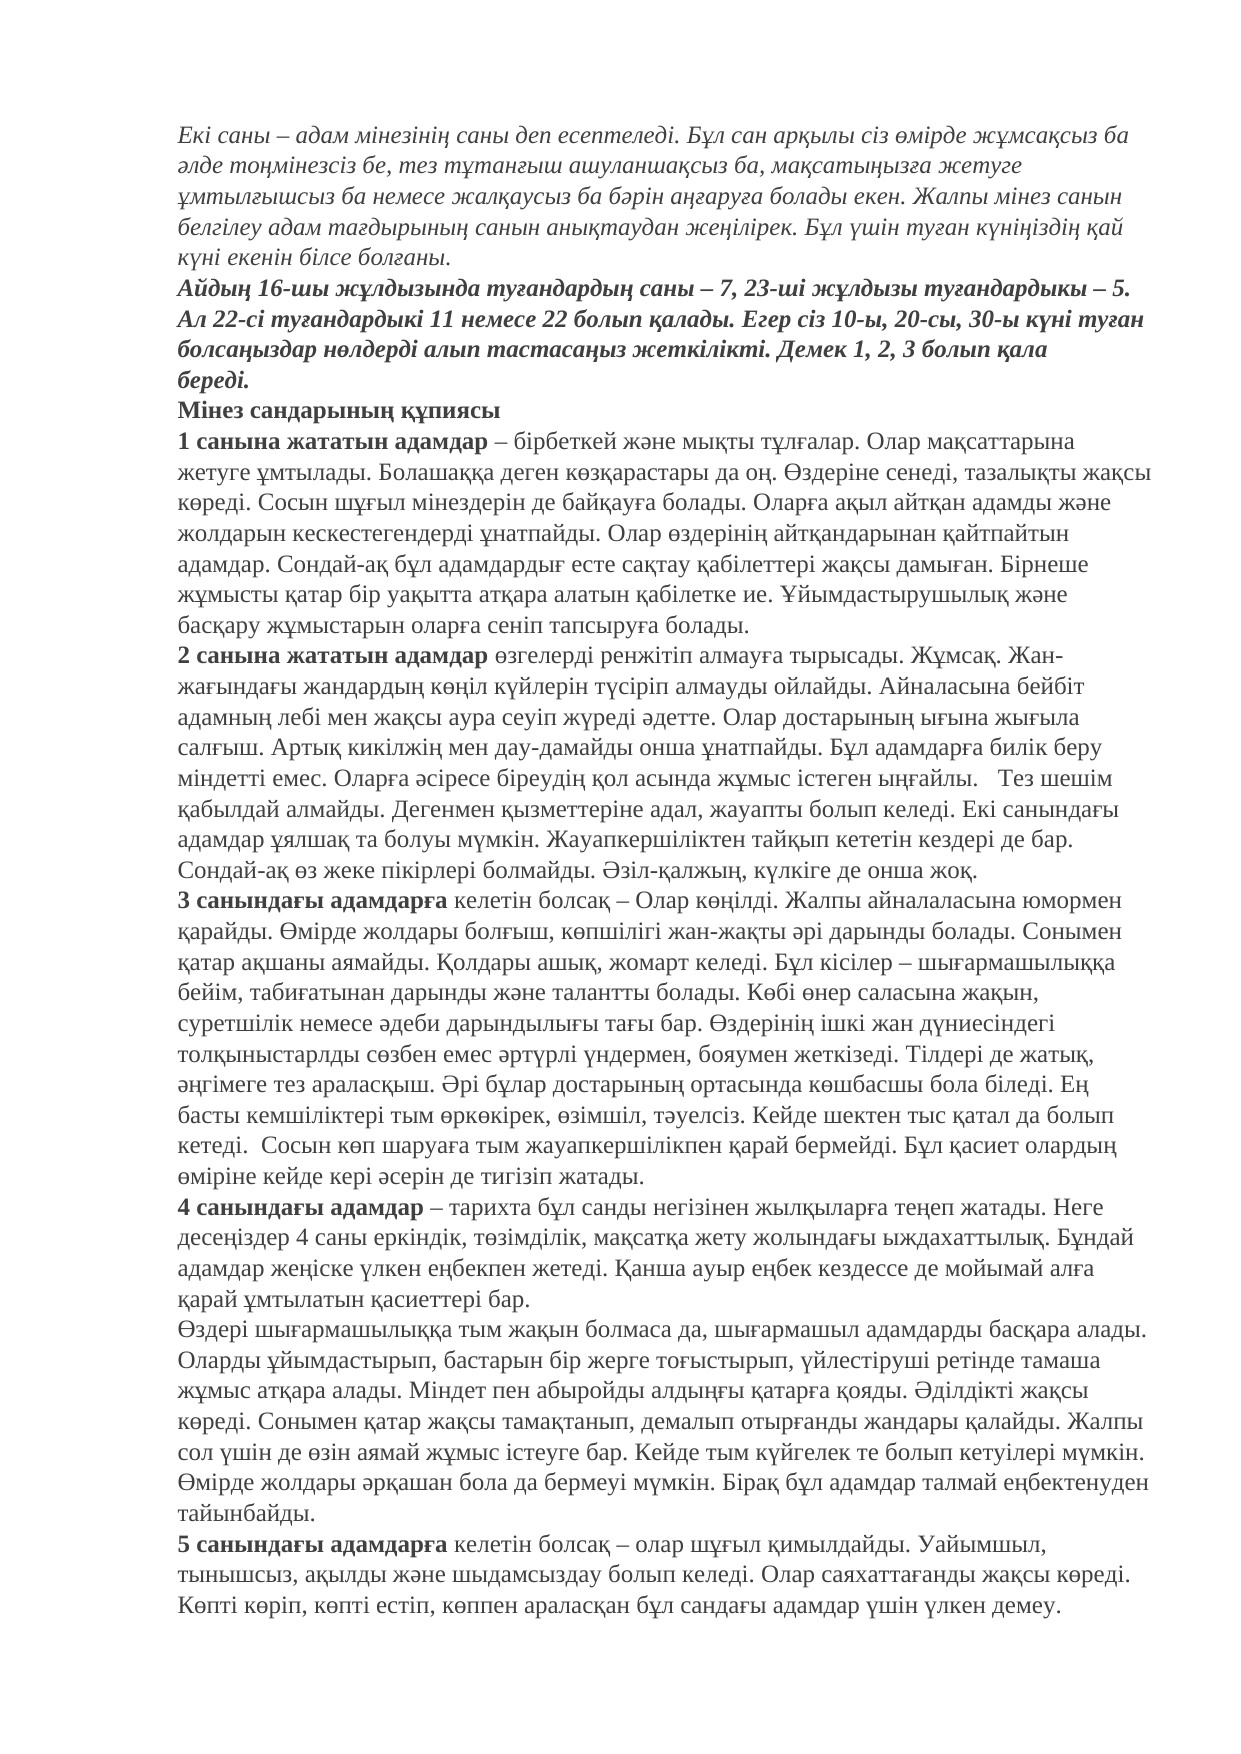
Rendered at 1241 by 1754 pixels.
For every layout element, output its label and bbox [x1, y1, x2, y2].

text [177, 118, 1152, 1619]
